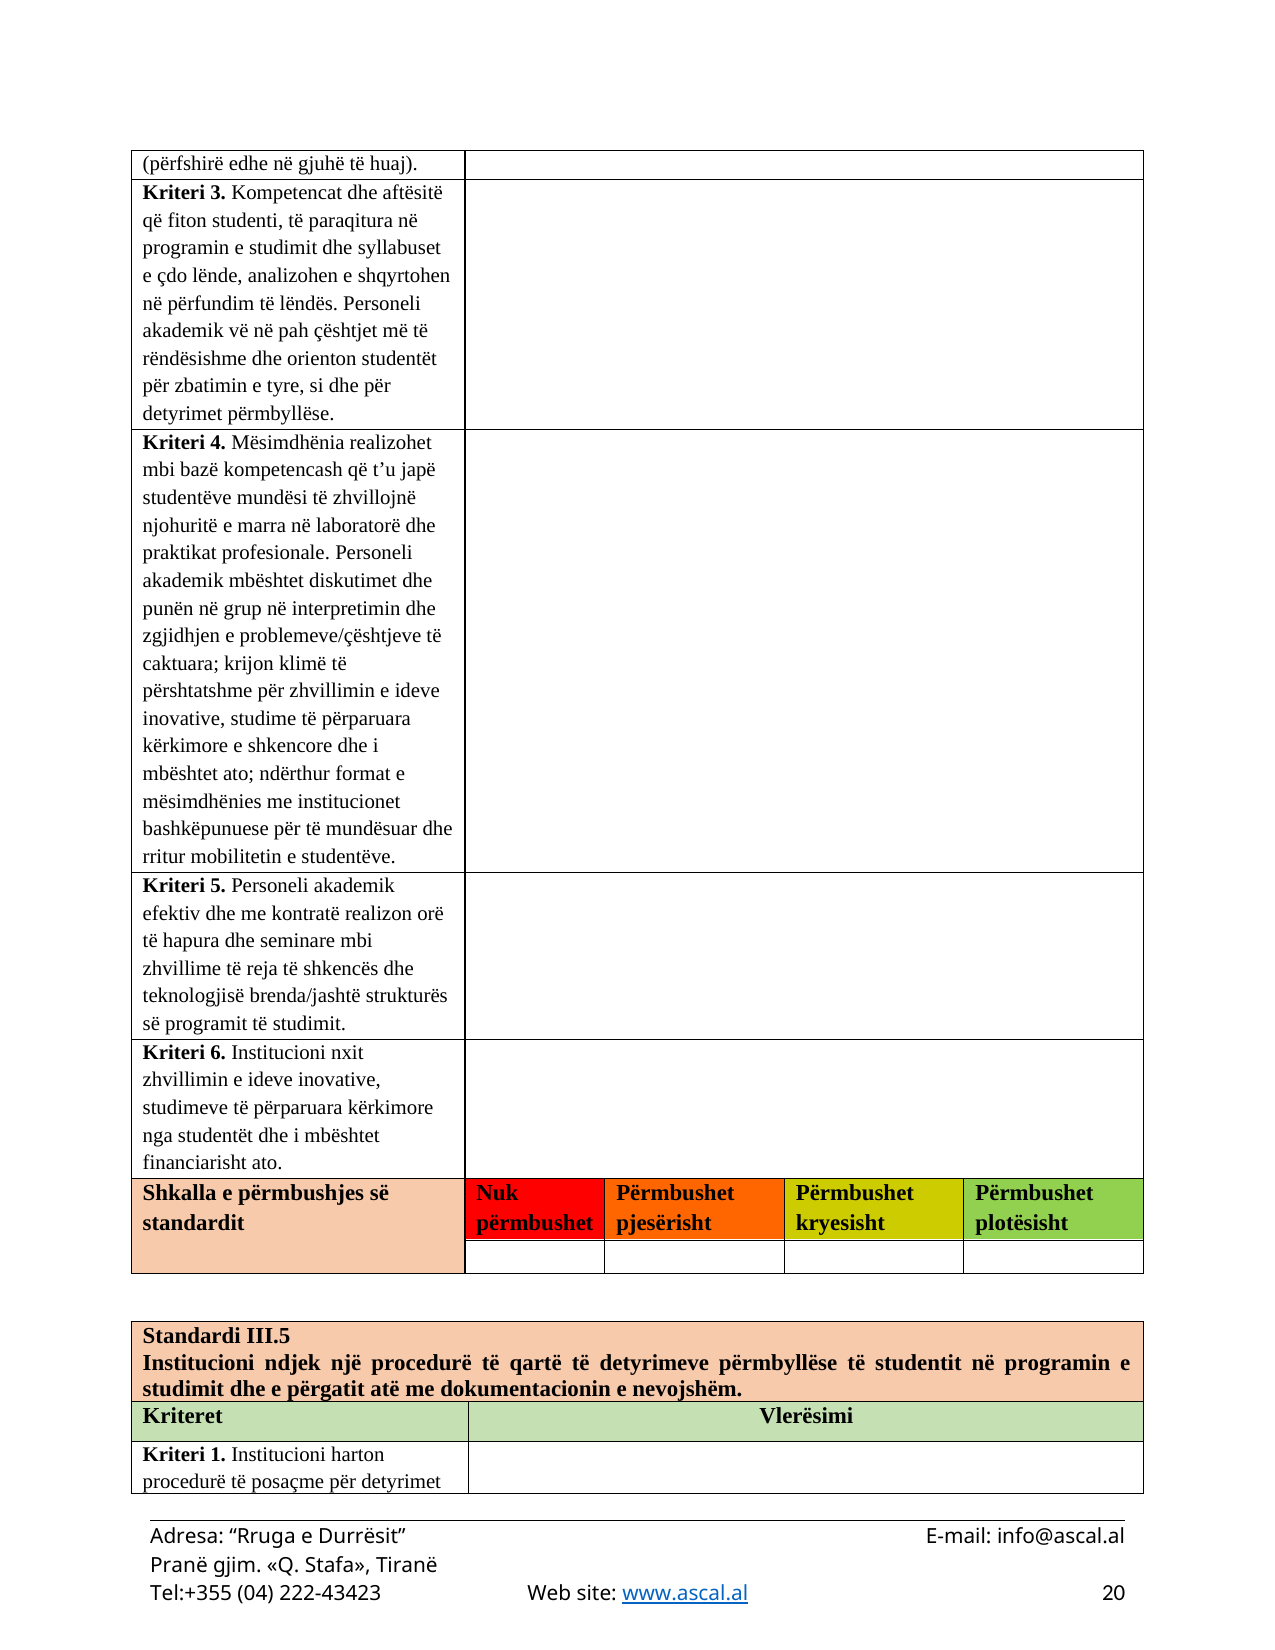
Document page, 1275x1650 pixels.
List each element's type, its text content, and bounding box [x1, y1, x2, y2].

table_cell Vlerësimi [469, 1402, 1143, 1441]
table_cell Kriteri 3. Kompetencat dhe aftësitë që fiton studenti, të paraqitura në programin e studimit dhe syllabuset e çdo lënde, analizohen e shqyrtohen në përfundim të lëndës. Personeli akademik vë në pah çështjet më të rëndësishme dhe orienton studentët për zbatimin e tyre, si dhe për detyrimet përmbyllëse. [132, 180, 464, 429]
table_cell [466, 180, 1143, 429]
table_cell Kriteret [132, 1402, 468, 1441]
table_cell [466, 873, 1143, 1039]
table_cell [132, 1442, 468, 1493]
table_cell Përmbushet plotësisht [964, 1179, 1143, 1239]
table_cell [466, 1040, 1143, 1178]
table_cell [132, 151, 464, 179]
table_cell [785, 1241, 963, 1273]
table_cell [964, 1241, 1143, 1273]
table_cell Kriteri 5. Personeli akademik efektiv dhe me kontratë realizon orë të hapura dhe seminare mbi zhvillime të reja të shkencës dhe teknologjisë brenda/jashtë strukturës së programit të studimit. [132, 873, 464, 1039]
table_cell Kriteri 6. Institucioni nxit zhvillimin e ideve inovative, studimeve të përparuara kërkimore nga studentët dhe i mbështet financiarisht ato. [132, 1040, 464, 1178]
table_cell Kriteri 4. Mësimdhënia realizohet mbi bazë kompetencash që t’u japë studentëve mundësi të zhvillojnë njohuritë e marra në laboratorë dhe praktikat profesionale. Personeli akademik mbështet diskutimet dhe punën në grup në interpretimin dhe zgjidhjen e problemeve/çështjeve të caktuara; krijon klimë të përshtatshme për zhvillimin e ideve inovative, studime të përparuara kërkimore e shkencore dhe i mbështet ato; ndërthur format e mësimdhënies me institucionet bashkëpunuese për të mundësuar dhe rritur mobilitetin e studentëve. [132, 430, 464, 872]
table_cell [469, 1442, 1143, 1493]
table_cell [466, 151, 1143, 179]
table_header Standardi III.5 Institucioni ndjek një procedurë të qartë të detyrimeve përmbyllëse të studentit në programin e studimit dhe e përgatit atë me dokumentacionin e nevojshëm. [132, 1322, 1143, 1401]
table_cell Nuk përmbushet [466, 1179, 604, 1239]
table_cell [466, 1241, 604, 1273]
table_cell [466, 430, 1143, 872]
table_cell Shkalla e përmbushjes së standardit [132, 1179, 464, 1273]
table_cell [605, 1241, 784, 1273]
table_cell Përmbushet pjesërisht [605, 1179, 784, 1239]
table_cell Përmbushet kryesisht [785, 1179, 963, 1239]
